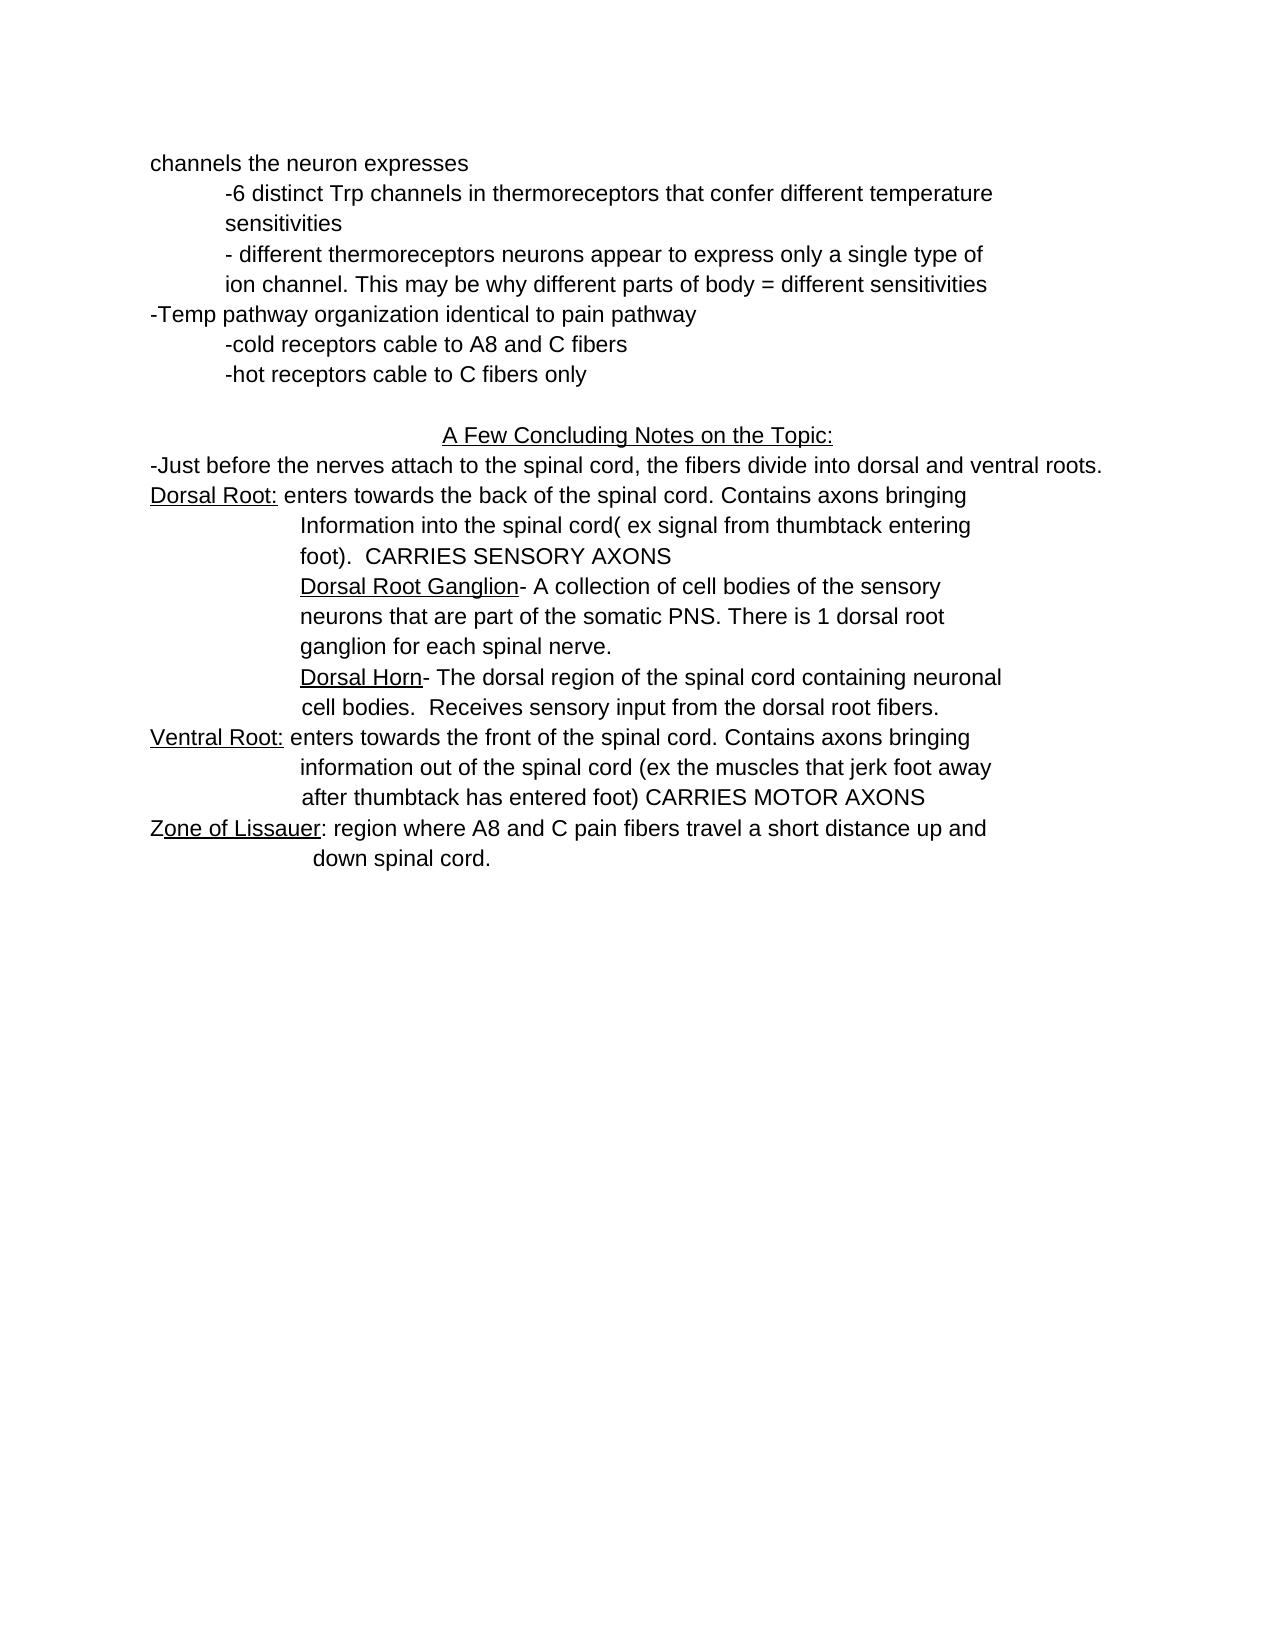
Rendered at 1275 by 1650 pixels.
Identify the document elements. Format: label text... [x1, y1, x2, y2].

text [150, 150, 1125, 176]
text -Temp pathway organization identical to pain pathway [150, 301, 1125, 327]
text neurons that are part of the somatic PNS. There is 1 dorsal root [150, 603, 1125, 629]
text -hot receptors cable to C fibers only [150, 361, 1125, 388]
text A Few Concluding Notes on the Topic: [150, 422, 1125, 448]
text - different thermoreceptors neurons appear to express only a single type of [150, 241, 1125, 267]
text down spinal cord. [150, 845, 1125, 871]
text foot). CARRIES SENSORY AXONS [150, 543, 1125, 569]
text -Just before the nerves attach to the spinal cord, the fibers divide into dorsal and ventral roots. [150, 452, 1125, 478]
text information out of the spinal cord (ex the muscles that jerk foot away after thumbtack has entered foot) CARRIES MOTOR AXONS [150, 754, 1125, 811]
text ion channel. This may be why different parts of body = different sensitivities [150, 271, 1125, 297]
text Dorsal Horn- The dorsal region of the spinal cord containing neuronal cell bodies. Receives sensory input from the dorsal root fibers. [150, 663, 1125, 720]
text -cold receptors cable to A8 and C fibers [150, 331, 1125, 358]
text sensitivities [150, 210, 1125, 237]
text ganglion for each spinal nerve. [150, 633, 1125, 660]
text Information into the spinal cord( ex signal from thumbtack entering [150, 512, 1125, 539]
text Dorsal Root Ganglion- A collection of cell bodies of the sensory [150, 573, 1125, 599]
text Ventral Root: enters towards the front of the spinal cord. Contains axons bringing [150, 724, 1125, 750]
text Zone of Lissauer: region where A8 and C pain fibers travel a short distance up and [150, 814, 1125, 841]
text Dorsal Root: enters towards the back of the spinal cord. Contains axons bringing [150, 482, 1125, 509]
text -6 distinct Trp channels in thermoreceptors that confer different temperature [150, 180, 1125, 207]
